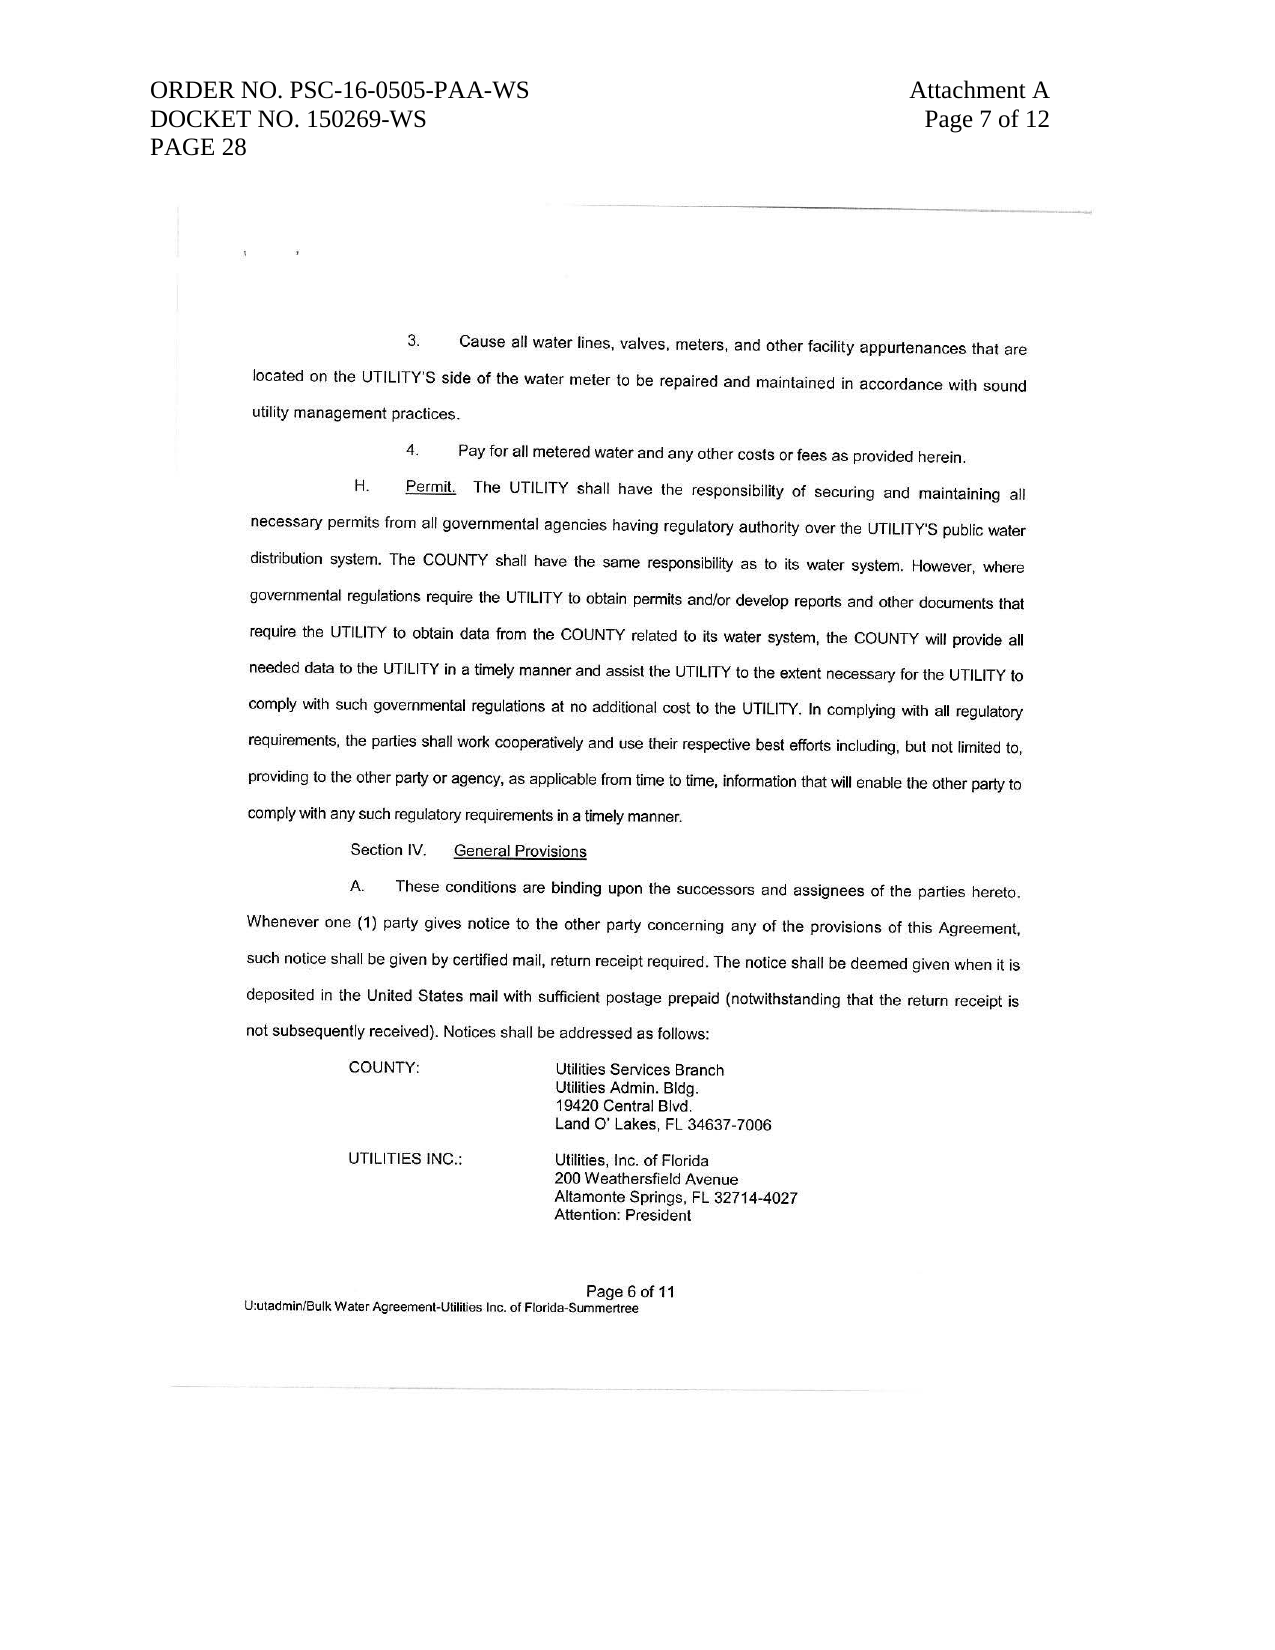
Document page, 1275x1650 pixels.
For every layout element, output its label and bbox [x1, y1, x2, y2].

picture [150, 190, 1104, 1425]
